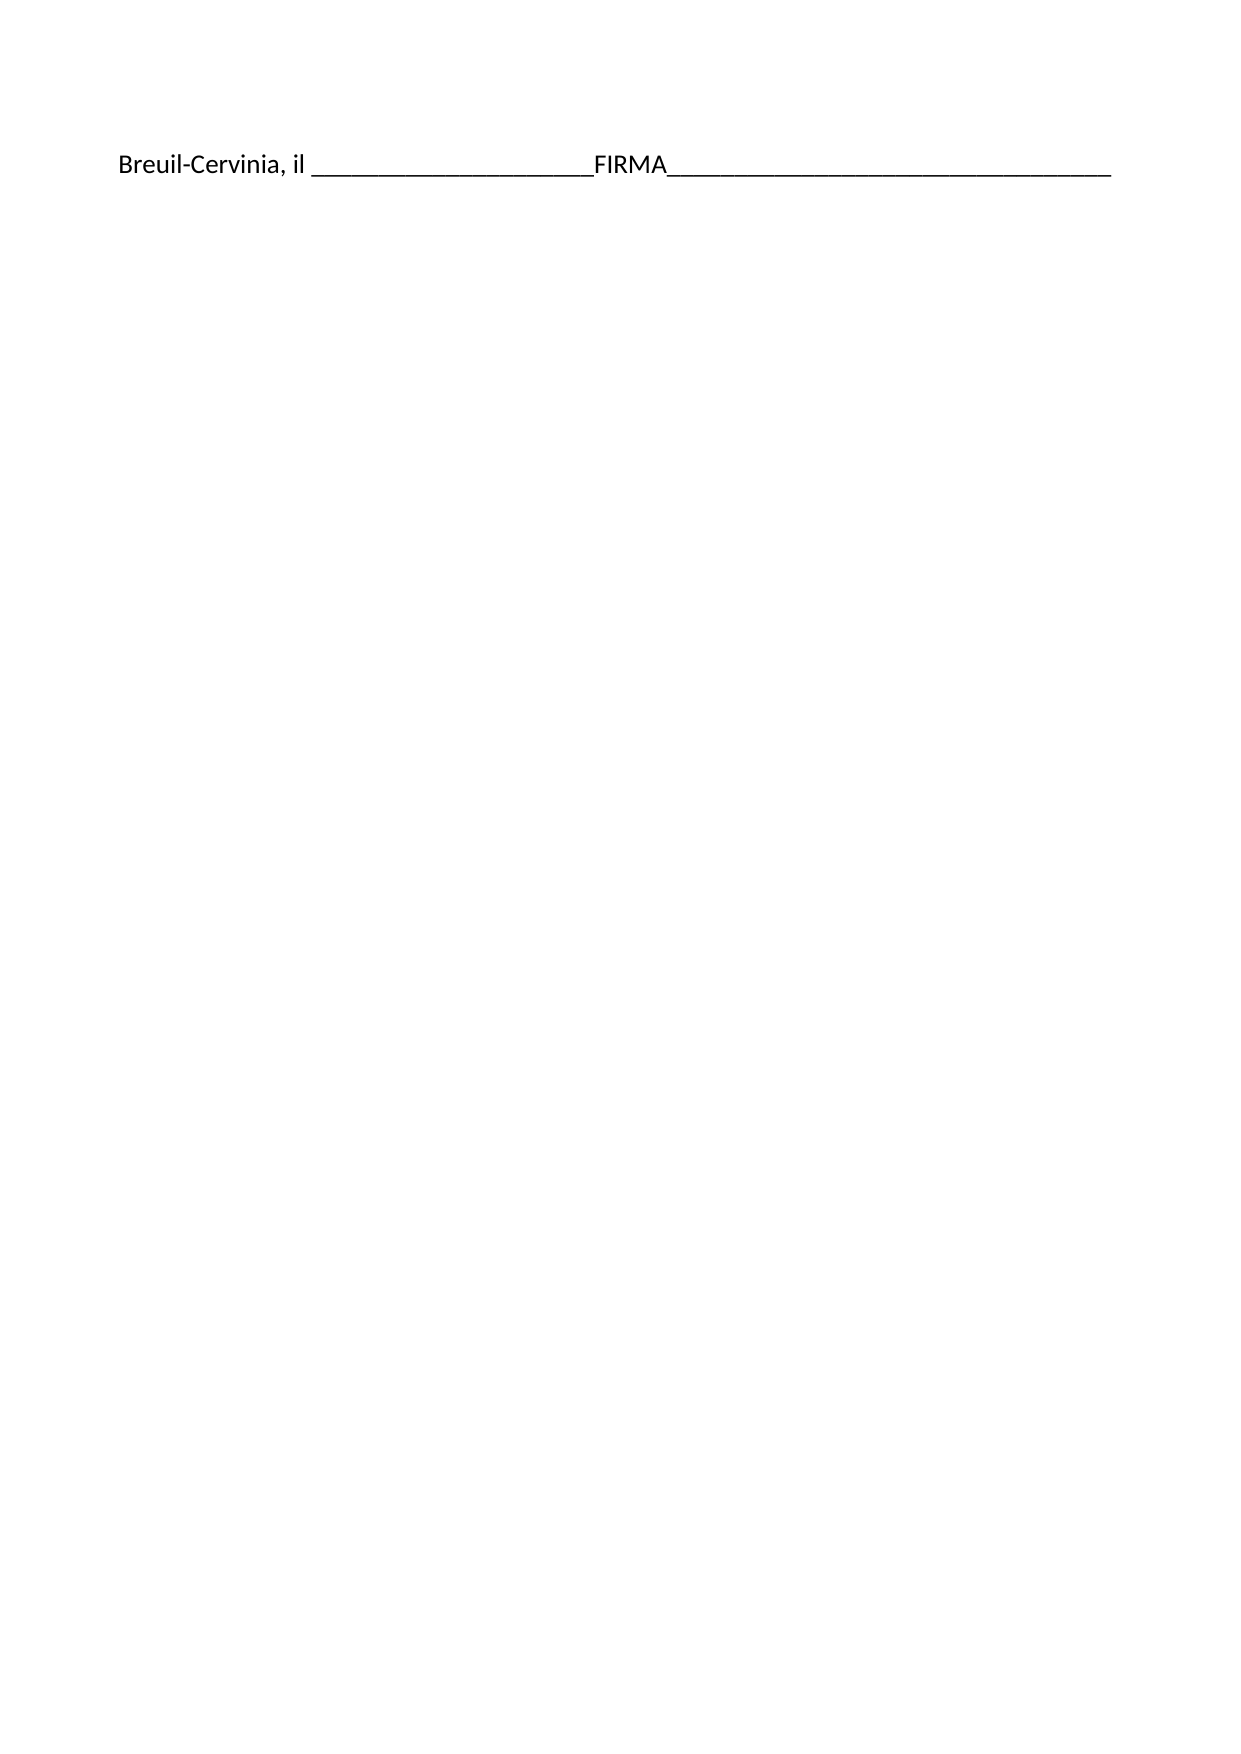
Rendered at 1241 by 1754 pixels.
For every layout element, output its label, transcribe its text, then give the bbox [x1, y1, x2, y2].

text Breuil-Cervinia, il _____________________FIRMA_________________________________ [118, 148, 1122, 181]
